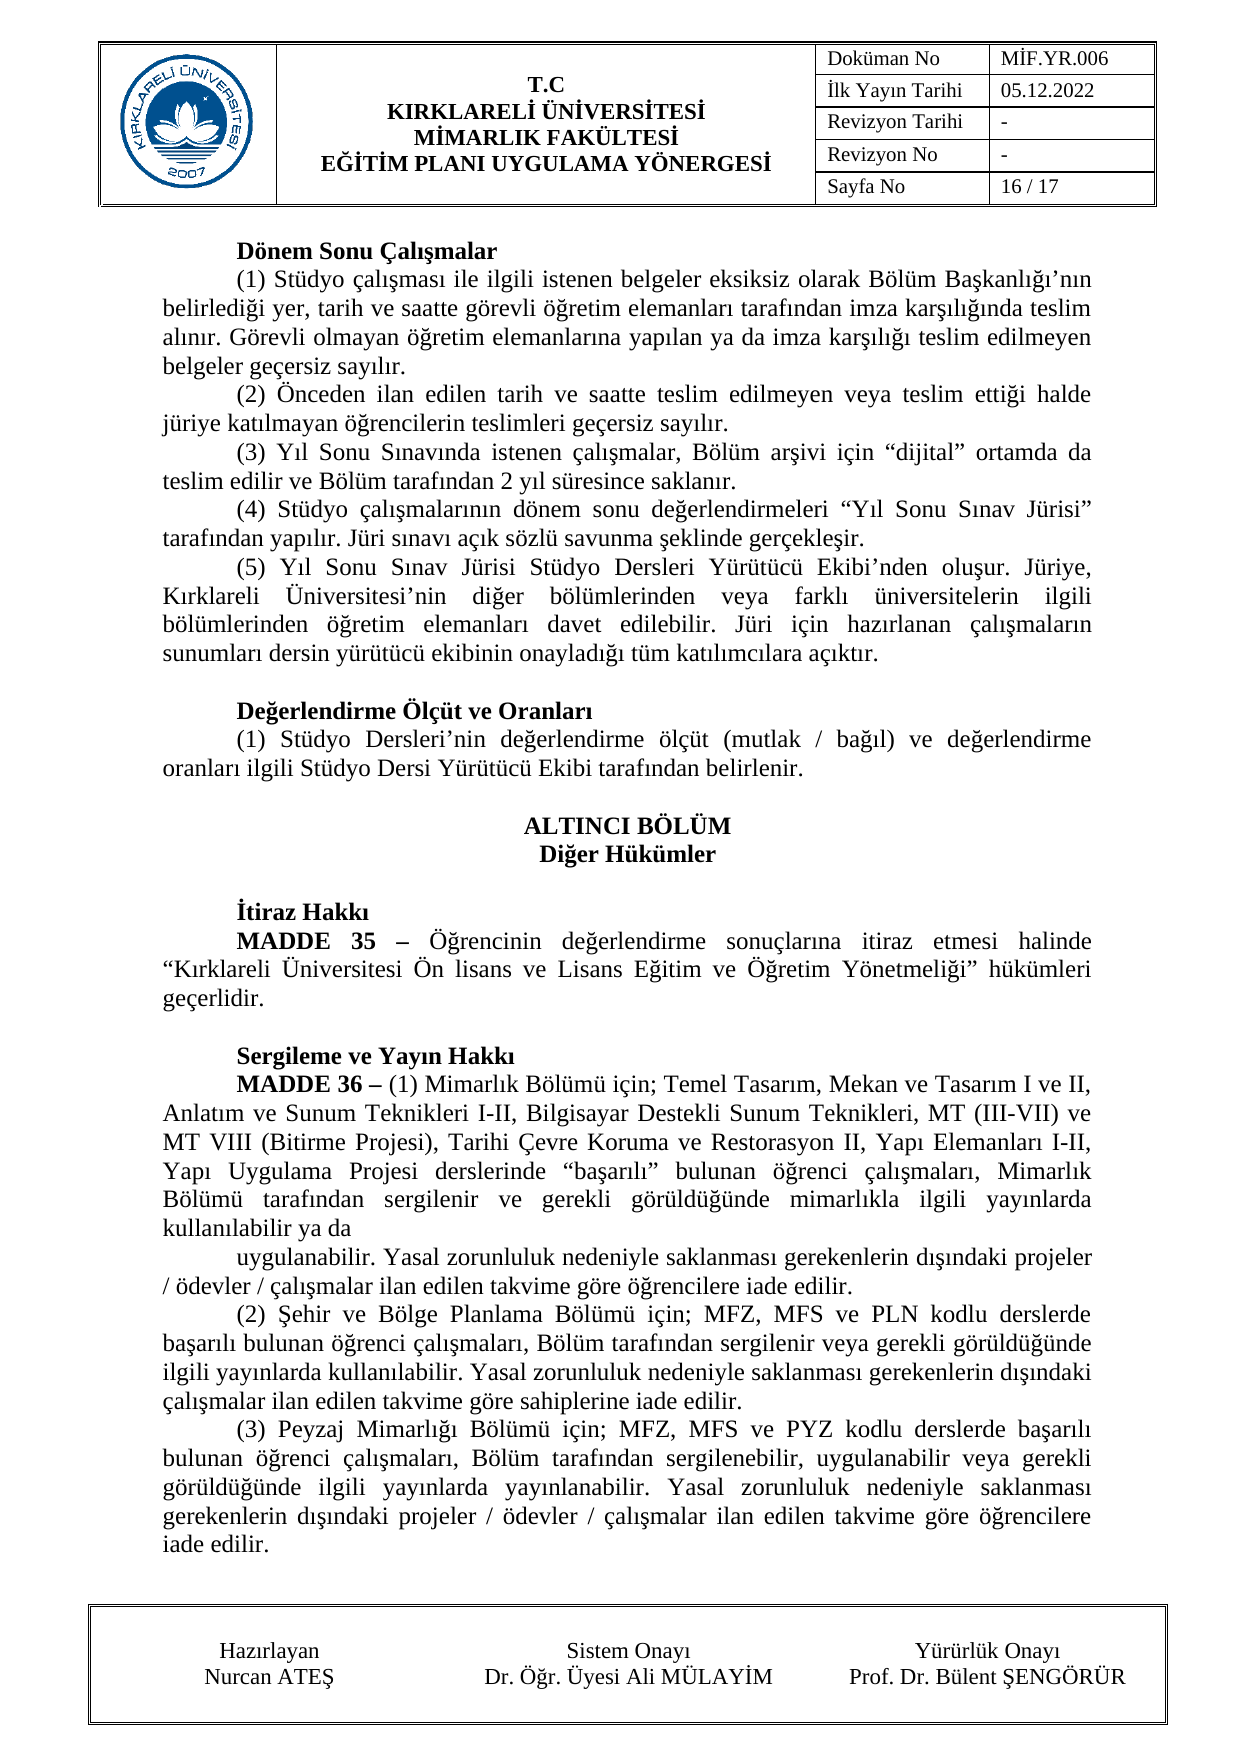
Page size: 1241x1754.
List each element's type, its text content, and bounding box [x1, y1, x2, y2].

text Dönem Sonu Çalışmalar [162, 236, 1093, 264]
text İtiraz Hakkı [162, 897, 1093, 926]
text (1) Stüdyo Dersleri’nin değerlendirme ölçüt (mutlak / bağıl) ve değerlendirme oranları ilgili Stüdyo Dersi Yürütücü Ekibi tarafından belirlenir. [162, 724, 1093, 782]
text uygulanabilir. Yasal zorunluluk nedeniyle saklanması gerekenlerin dışındaki projeler / ödevler / çalışmalar ilan edilen takvime göre öğrencilere iade edilir. [162, 1242, 1093, 1299]
text Diğer Hükümler [162, 839, 1093, 868]
text Sergileme ve Yayın Hakkı [162, 1041, 1093, 1069]
text MADDE 35 – Öğrencinin değerlendirme sonuçlarına itiraz etmesi halinde “Kırklareli Üniversitesi Ön lisans ve Lisans Eğitim ve Öğretim Yönetmeliği” hükümleri geçerlidir. [162, 926, 1093, 1012]
text (4) Stüdyo çalışmalarının dönem sonu değerlendirmeleri “Yıl Sonu Sınav Jürisi” tarafından yapılır. Jüri sınavı açık sözlü savunma şeklinde gerçekleşir. [162, 494, 1093, 552]
text ALTINCI BÖLÜM [162, 811, 1093, 839]
picture [114, 46, 262, 199]
text (1) Stüdyo çalışması ile ilgili istenen belgeler eksiksiz olarak Bölüm Başkanlığı’nın belirlediği yer, tarih ve saatte görevli öğretim elemanları tarafından imza karşılığında teslim alınır. Görevli olmayan öğretim elemanlarına yapılan ya da imza karşılığı teslim edilmeyen belgeler geçersiz sayılır. [162, 264, 1093, 379]
text (2) Önceden ilan edilen tarih ve saatte teslim edilmeyen veya teslim ettiği halde jüriye katılmayan öğrencilerin teslimleri geçersiz sayılır. [162, 379, 1093, 437]
text (3) Yıl Sonu Sınavında istenen çalışmalar, Bölüm arşivi için “dijital” ortamda da teslim edilir ve Bölüm tarafından 2 yıl süresince saklanır. [162, 437, 1093, 494]
text (5) Yıl Sonu Sınav Jürisi Stüdyo Dersleri Yürütücü Ekibi’nden oluşur. Jüriye, Kırklareli Üniversitesi’nin diğer bölümlerinden veya farklı üniversitelerin ilgili bölümlerinden öğretim elemanları davet edilebilir. Jüri için hazırlanan çalışmaların sunumları dersin yürütücü ekibinin onayladığı tüm katılımcılara açıktır. [162, 552, 1093, 667]
text (3) Peyzaj Mimarlığı Bölümü için; MFZ, MFS ve PYZ kodlu derslerde başarılı bulunan öğrenci çalışmaları, Bölüm tarafından sergilenebilir, uygulanabilir veya gerekli görüldüğünde ilgili yayınlarda yayınlanabilir. Yasal zorunluluk nedeniyle saklanması gerekenlerin dışındaki projeler / ödevler / çalışmalar ilan edilen takvime göre öğrencilere iade edilir. [162, 1414, 1093, 1558]
text (2) Şehir ve Bölge Planlama Bölümü için; MFZ, MFS ve PLN kodlu derslerde başarılı bulunan öğrenci çalışmaları, Bölüm tarafından sergilenir veya gerekli görüldüğünde ilgili yayınlarda kullanılabilir. Yasal zorunluluk nedeniyle saklanması gerekenlerin dışındaki çalışmalar ilan edilen takvime göre sahiplerine iade edilir. [162, 1299, 1093, 1414]
text MADDE 36 – (1) Mimarlık Bölümü için; Temel Tasarım, Mekan ve Tasarım I ve II, Anlatım ve Sunum Teknikleri I-II, Bilgisayar Destekli Sunum Teknikleri, MT (III-VII) ve MT VIII (Bitirme Projesi), Tarihi Çevre Koruma ve Restorasyon II, Yapı Elemanları I-II, Yapı Uygulama Projesi derslerinde “başarılı” bulunan öğrenci çalışmaları, Mimarlık Bölümü tarafından sergilenir ve gerekli görüldüğünde mimarlıkla ilgili yayınlarda kullanılabilir ya da [162, 1069, 1093, 1242]
text Değerlendirme Ölçüt ve Oranları [162, 696, 1093, 724]
